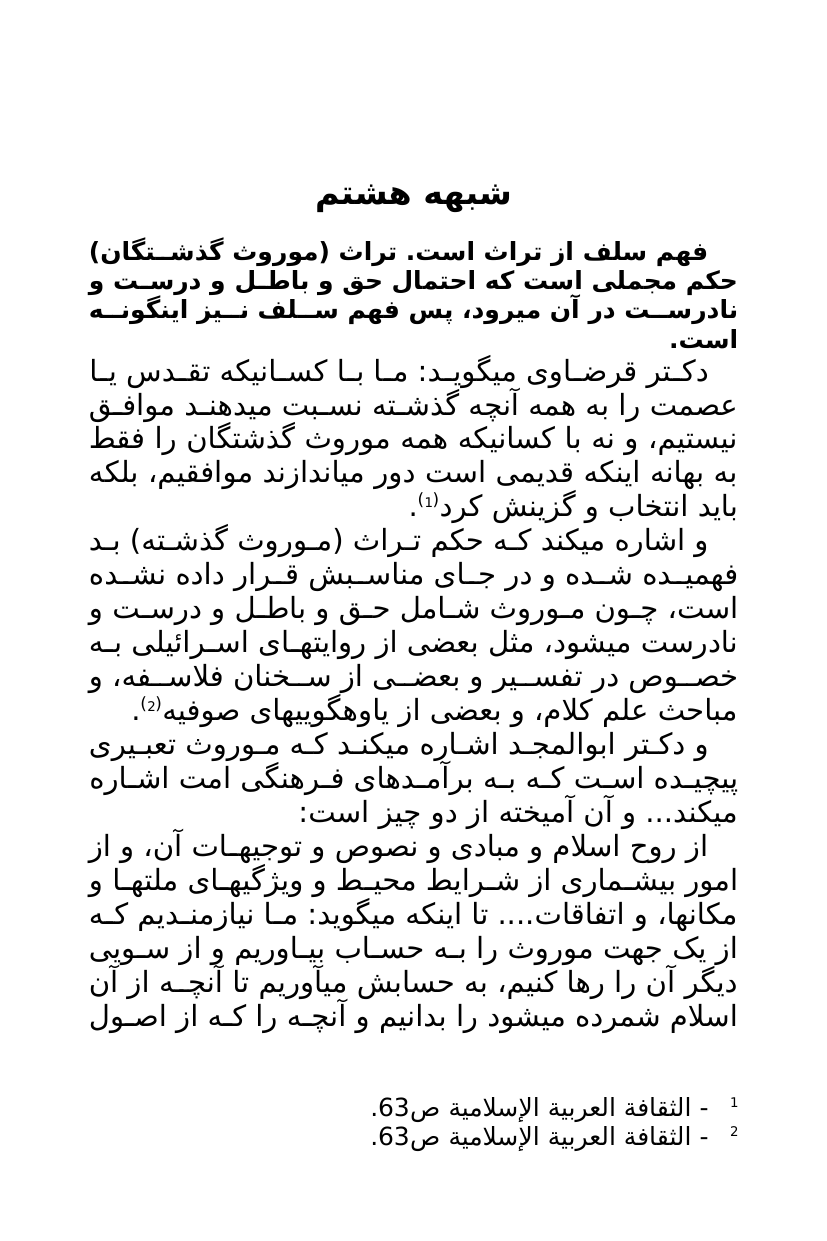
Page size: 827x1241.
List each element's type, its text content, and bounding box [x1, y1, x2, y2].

text فهم سلف از تراث است. تراث (موروث گذشتگان) حکم مجملی است که احتمال حق و باطل و درست و نادرست در آن می‏رود، پس فهم سلف نیز اینگونه است. [89, 237, 738, 354]
subtitle شبهه هشتم [89, 173, 738, 212]
text و اشاره می‏کند که حکم تراث (موروث گذشته) بد فهمیده شده و در جای مناسبش قرار داده نشده است، چون موروث شامل حق و باطل و درست و نادرست می‏شود، مثل بعضی از روایت‏های اسرائیلی به خصوص در تفسیر و بعضی از سخنان فلاسفه، و مباحث علم کلام، و بعضی از یاوه‏گویی‏های صوفیه(). [89, 524, 738, 727]
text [89, 829, 738, 1033]
text دکتر قرضاوی می‏گوید: ما با کسانیکه تقدس یا عصمت را به همه آنچه گذشته نسبت می‏دهند موافق نیستیم، و نه با کسانیکه همه موروث گذشتگان را فقط به بهانه اینکه قدیمی است دور می‏اندازند موافقیم، بلکه باید انتخاب و گزینش کرد(). [89, 354, 738, 524]
text و دکتر ابوالمجد اشاره می‏کند که موروث تعبیری پیچیده است که به برآمد‏های فرهنگی امت اشاره می‏کند... و آن آمیخته از دو چیز است: [89, 727, 738, 829]
